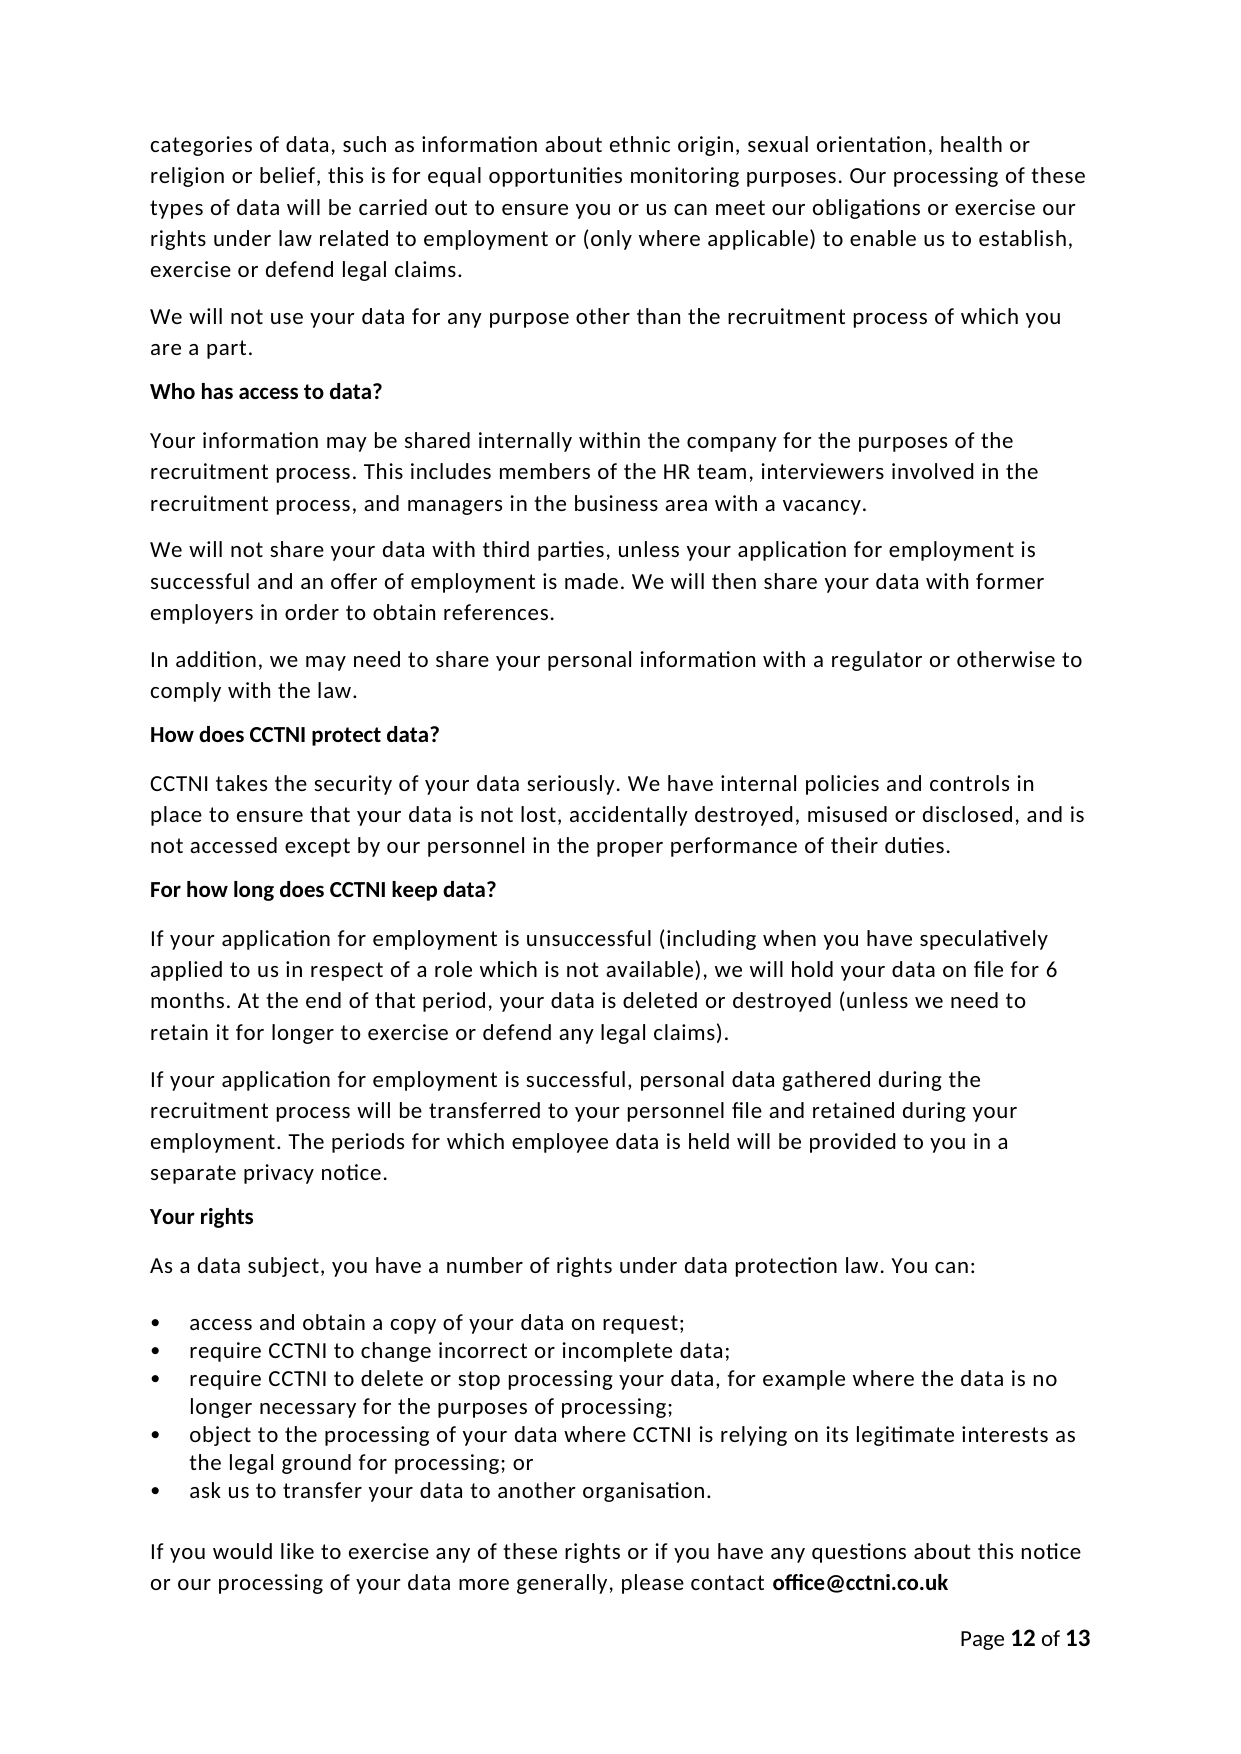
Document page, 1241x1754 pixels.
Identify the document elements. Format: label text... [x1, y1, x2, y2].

list require CCTNI to change incorrect or incomplete data; [152, 1336, 1090, 1364]
text We will not share your data with third parties, unless your application for employment is successful and an offer of employment is made. We will then share your data with former employers in order to obtain references. [150, 532, 1090, 626]
subtitle How does CCTNI protect data? [150, 720, 1090, 748]
text If your application for employment is unsuccessful (including when you have speculatively applied to us in respect of a role which is not available), we will hold your data on file for 6 months. At the end of that period, your data is deleted or destroyed (unless we need to retain it for longer to exercise or defend any legal claims). [150, 921, 1090, 1046]
text In addition, we may need to share your personal information with a regulator or otherwise to comply with the law. [150, 642, 1090, 704]
text CCTNI takes the security of your data seriously. We have internal policies and controls in place to ensure that your data is not lost, accidentally destroyed, misused or disclosed, and is not accessed except by our personnel in the proper performance of their duties. [150, 766, 1090, 859]
subtitle Who has access to data? [150, 377, 1090, 405]
subtitle For how long does CCTNI keep data? [150, 875, 1090, 903]
list access and obtain a copy of your data on request; [152, 1308, 1090, 1336]
list ask us to transfer your data to another organisation. [152, 1477, 1090, 1504]
text We will not use your data for any purpose other than the recruitment process of which you are a part. [150, 299, 1090, 362]
text If you would like to exercise any of these rights or if you have any questions about this notice or our processing of your data more generally, please contact office@cctni.co.uk [150, 1534, 1090, 1596]
text If your application for employment is successful, personal data gathered during the recruitment process will be transferred to your personnel file and retained during your employment. The periods for which employee data is held will be provided to you in a separate privacy notice. [150, 1062, 1090, 1187]
subtitle Your rights [150, 1202, 1090, 1230]
list require CCTNI to delete or stop processing your data, for example where the data is no longer necessary for the purposes of processing; [152, 1364, 1090, 1421]
text As a data subject, you have a number of rights under data protection law. You can: [150, 1248, 1090, 1279]
list object to the processing of your data where CCTNI is relying on its legitimate interests as the legal ground for processing; or [152, 1421, 1090, 1477]
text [150, 127, 1090, 283]
text Your information may be shared internally within the company for the purposes of the recruitment process. This includes members of the HR team, interviewers involved in the recruitment process, and managers in the business area with a vacancy. [150, 423, 1090, 517]
